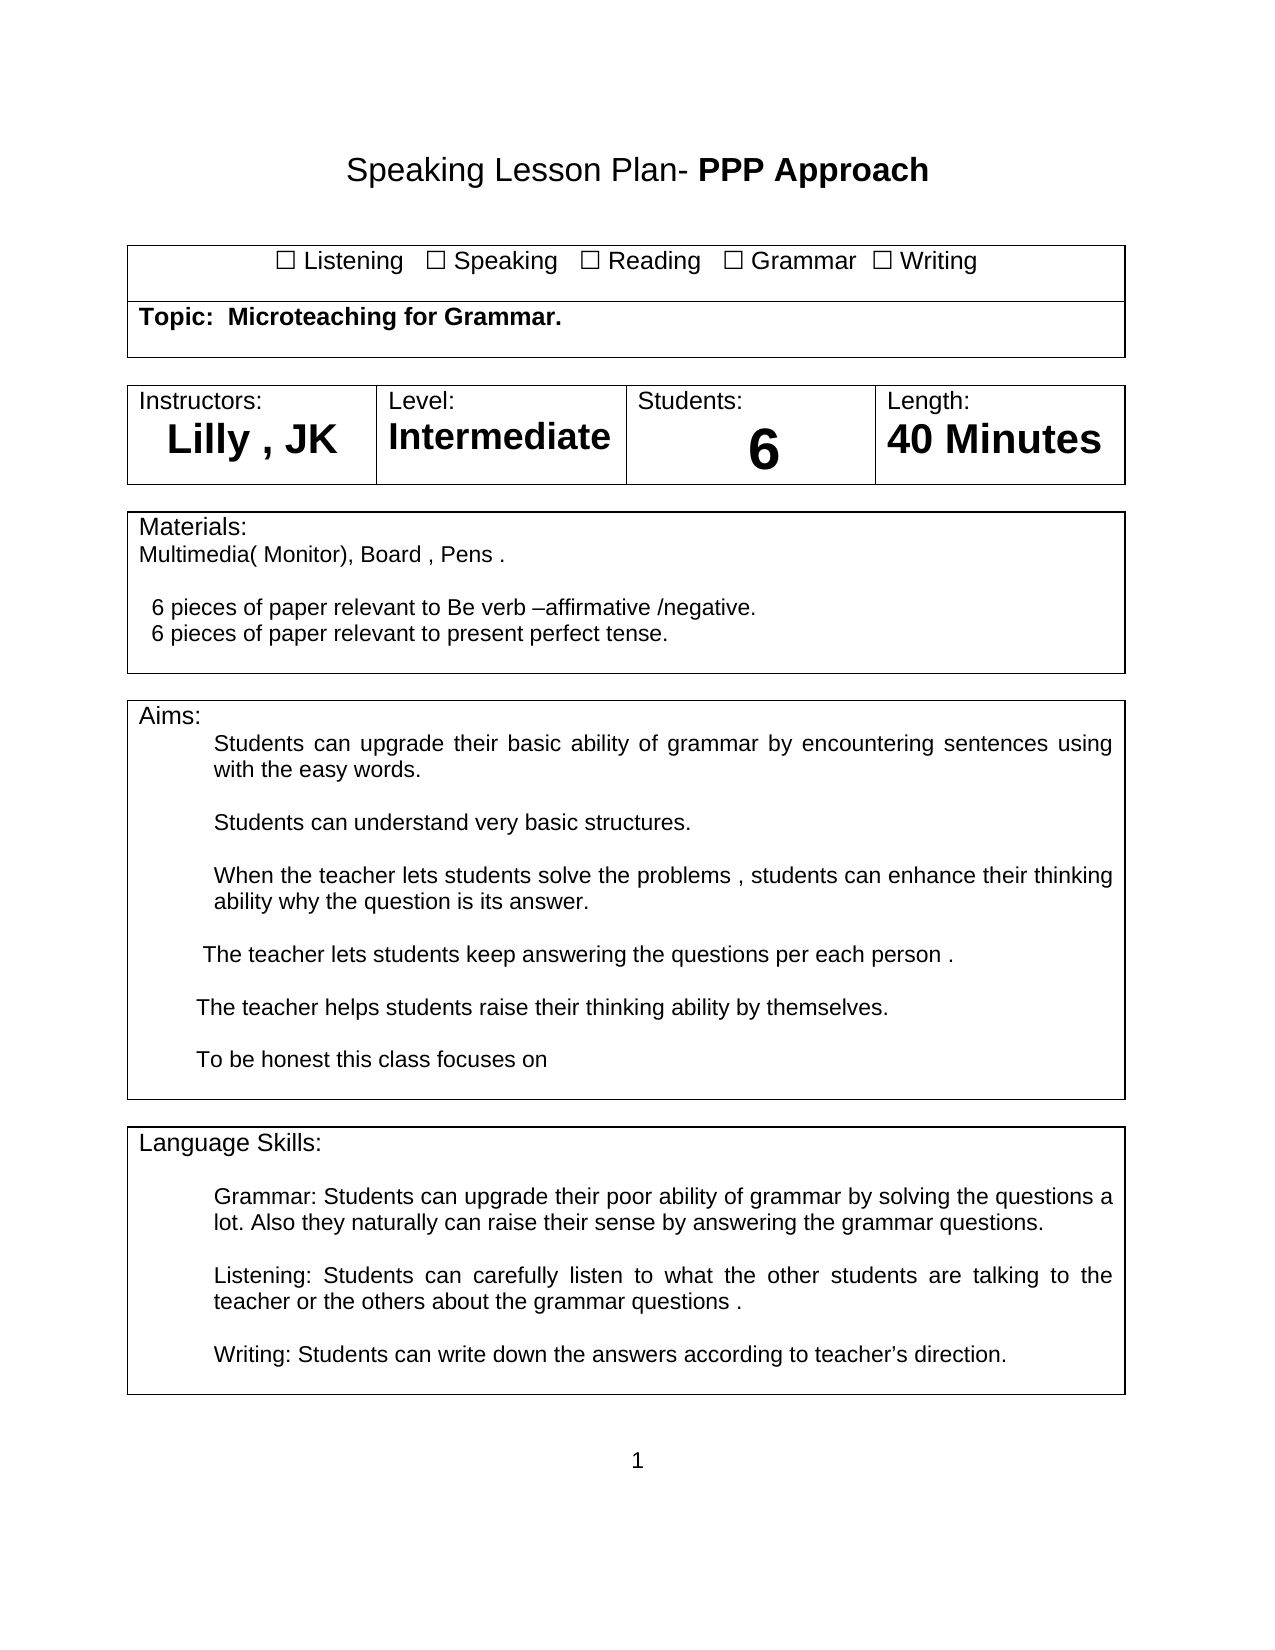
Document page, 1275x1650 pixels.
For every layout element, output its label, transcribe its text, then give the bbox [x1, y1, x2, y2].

table_header Instructors: Lilly , JK [128, 386, 376, 484]
table_header Materials: Multimedia( Monitor), Board , Pens . 6 pieces of paper relevant to Be verb –affirmative /negative. 6 pieces of paper relevant to present perfect tense. [128, 513, 1124, 673]
table_header Students: 6 [627, 386, 875, 484]
table_header Aims: Students can upgrade their basic ability of grammar by encountering sentences using with the easy words. Students can understand very basic structures. When the teacher lets students solve the problems , students can enhance their thinking ability why the question is its answer. The teacher lets students keep answering the questions per each person . The teacher helps students raise their thinking ability by themselves. To be honest this class focuses on [128, 701, 1124, 1099]
table_header Language Skills: Grammar: Students can upgrade their poor ability of grammar by solving the questions a lot. Also they naturally can raise their sense by answering the grammar questions. Listening: Students can carefully listen to what the other students are talking to the teacher or the others about the grammar questions . Writing: Students can write down the answers according to teacher’s direction. [128, 1128, 1124, 1393]
table_header Level: Intermediate [377, 386, 626, 484]
table_cell Topic: Microteaching for Grammar. [128, 302, 1124, 357]
table_header ☐ Listening ☐ Speaking ☐ Reading ☐ Grammar ☐ Writing [128, 246, 1124, 301]
table_header Length: 40 Minutes [876, 386, 1124, 484]
